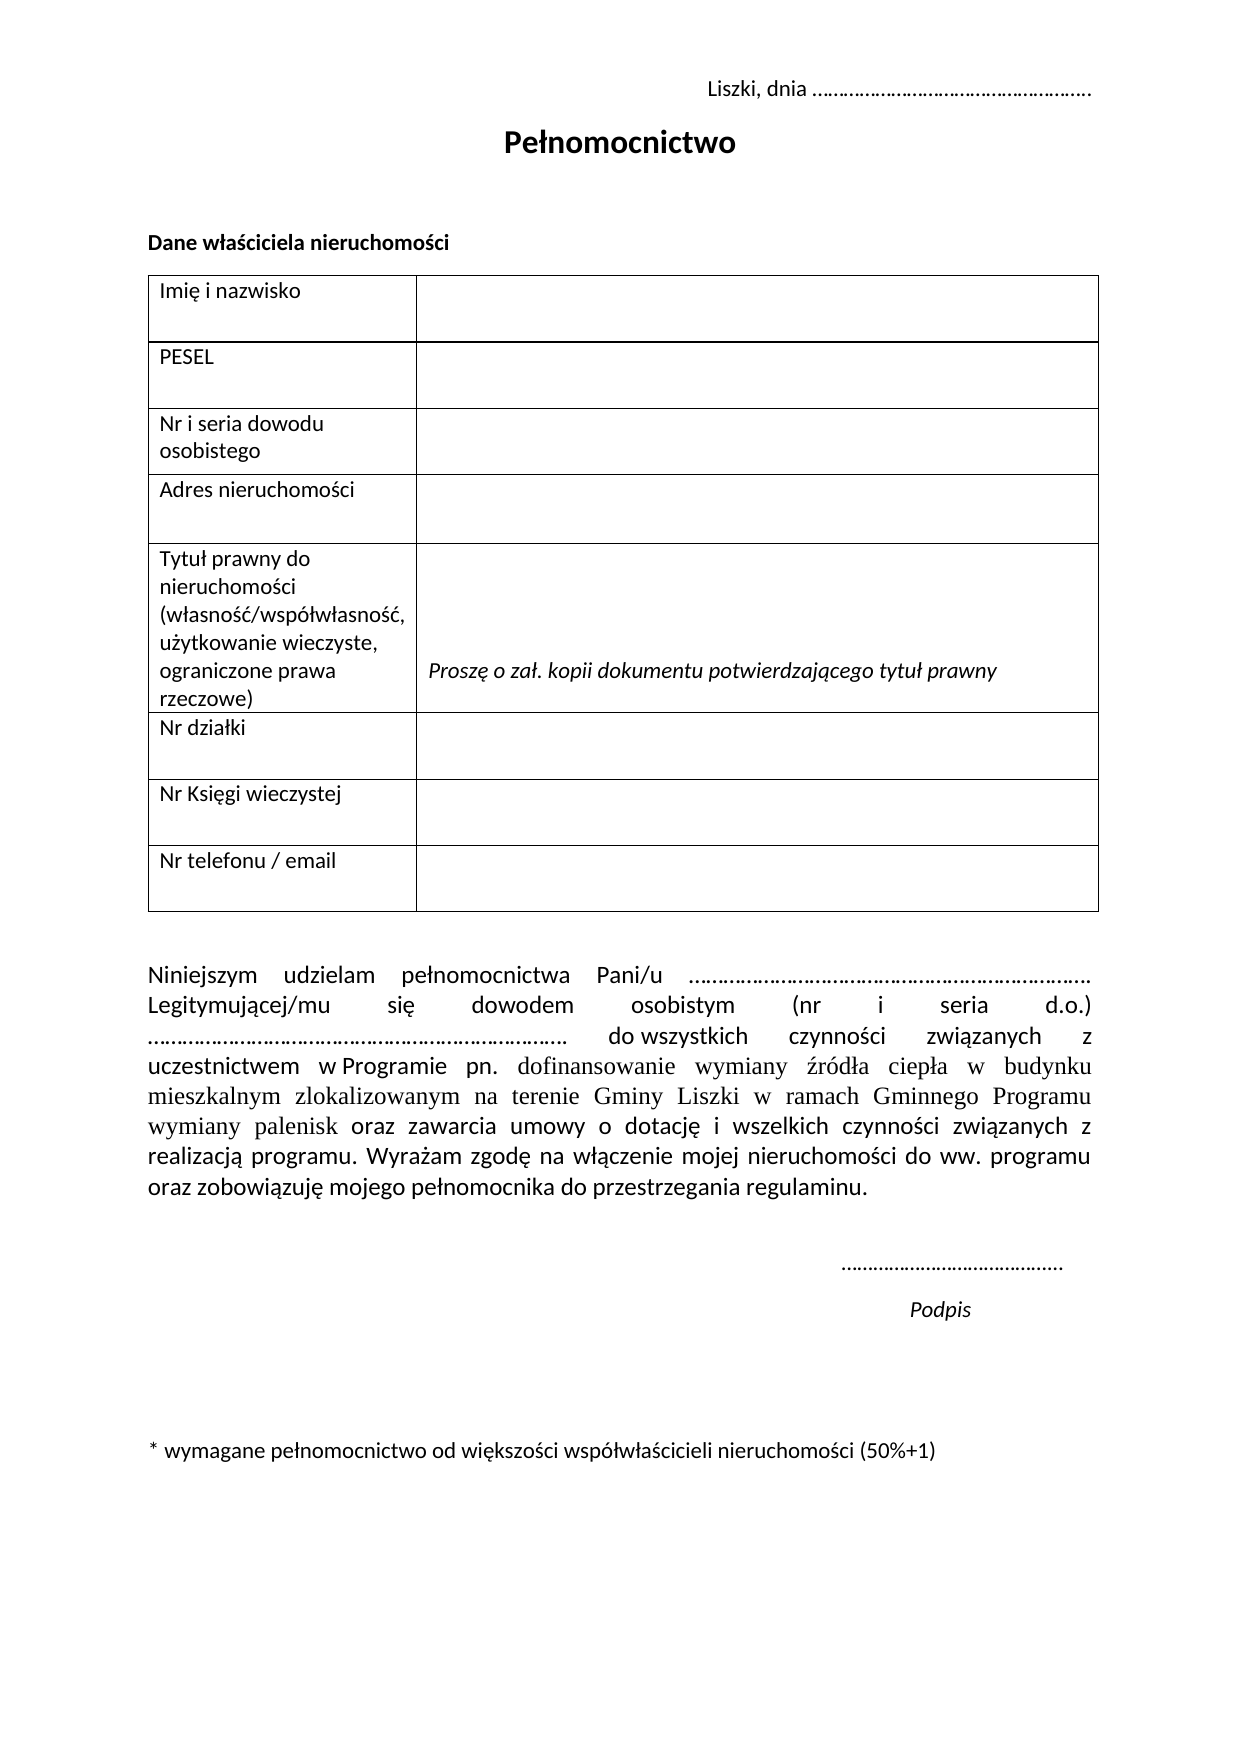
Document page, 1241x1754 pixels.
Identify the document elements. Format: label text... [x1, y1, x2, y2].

table_cell Tytuł prawny do nieruchomości (własność/współwłasność, użytkowanie wieczyste, ograniczone prawa rzeczowe) [149, 544, 416, 712]
text Liszki, dnia …………………………………………….. [148, 74, 1093, 102]
table_header [417, 276, 1098, 341]
table_cell Adres nieruchomości [149, 475, 416, 543]
text Niniejszym udzielam pełnomocnictwa Pani/u ……………………………………………………………. Legitymującej/mu się dowodem osobistym (nr i seria d.o.) ………………………………………………………………. do wszystkich czynności związanych z uczestnictwem w Programie pn. dofinansowanie wymiany źródła ciepła w budynku mieszkalnym zlokalizowanym na terenie Gminy Liszki w ramach Gminnego Programu wymiany palenisk oraz zawarcia umowy o dotację i wszelkich czynności związanych z realizacją programu. Wyrażam zgodę na włączenie mojej nieruchomości do ww. programu oraz zobowiązuję mojego pełnomocnika do przestrzegania regulaminu. [148, 959, 1093, 1201]
text Podpis [148, 1295, 1093, 1323]
text Dane właściciela nieruchomości [148, 228, 1093, 256]
text Pełnomocnictwo [148, 121, 1093, 161]
table_cell [417, 409, 1098, 474]
table_cell [417, 780, 1098, 845]
table_cell Nr telefonu / email [149, 846, 416, 911]
table_cell Nr Księgi wieczystej [149, 780, 416, 845]
text * wymagane pełnomocnictwo od większości współwłaścicieli nieruchomości (50%+1) [148, 1436, 1093, 1464]
text …………………………………... [768, 1248, 1093, 1276]
table_cell [417, 343, 1098, 408]
table_cell PESEL [149, 343, 416, 408]
table_cell Nr i seria dowodu osobistego [149, 409, 416, 474]
table_header Imię i nazwisko [149, 276, 416, 341]
table_cell [417, 713, 1098, 778]
table_cell [417, 846, 1098, 911]
table_cell Proszę o zał. kopii dokumentu potwierdzającego tytuł prawny [417, 544, 1098, 712]
table_cell [417, 475, 1098, 543]
table_cell Nr działki [149, 713, 416, 778]
